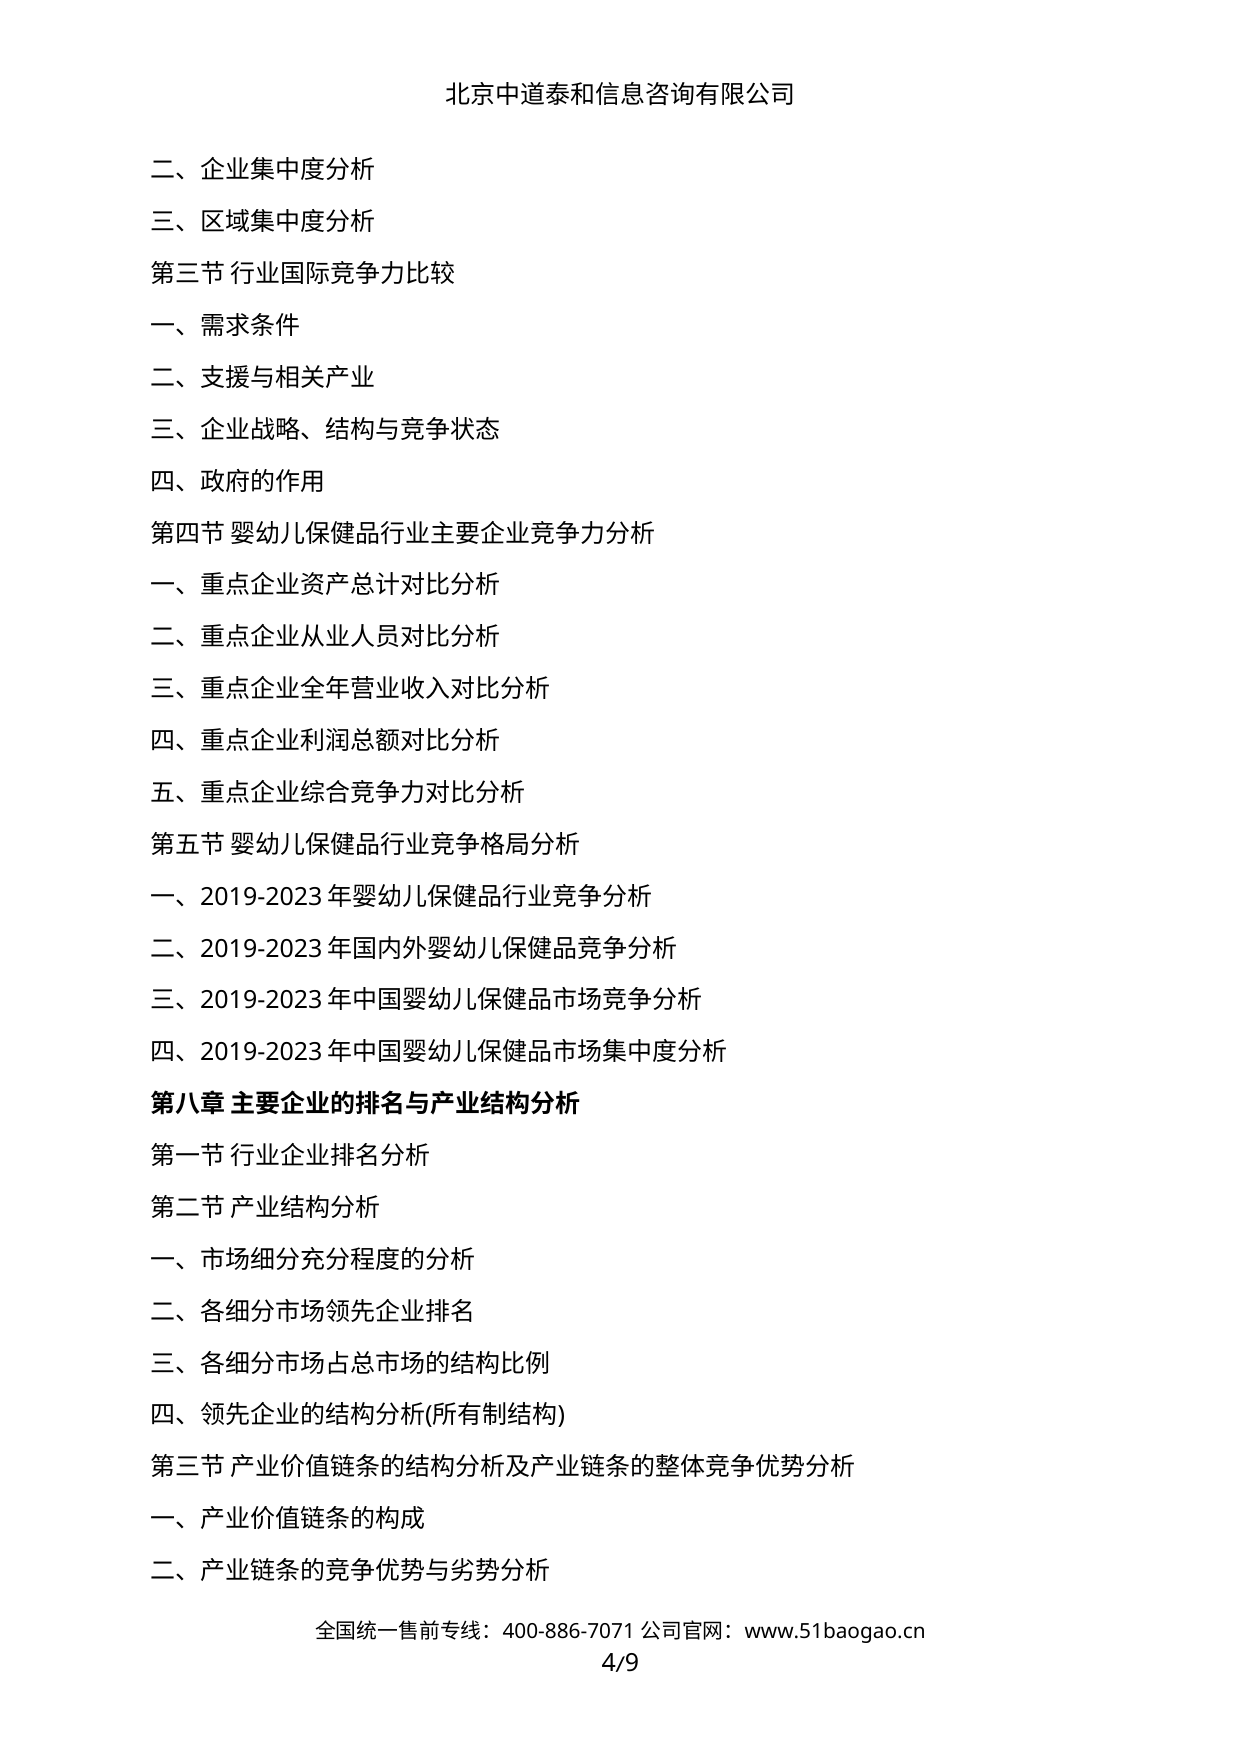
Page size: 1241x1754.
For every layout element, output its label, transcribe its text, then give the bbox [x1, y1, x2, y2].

text 第二节 产业结构分析 [150, 1187, 1090, 1224]
text 二、产业链条的竞争优势与劣势分析 [150, 1551, 1090, 1587]
text 第一节 行业企业排名分析 [150, 1136, 1090, 1172]
text 二、支援与相关产业 [150, 357, 1090, 394]
text 第八章 主要企业的排名与产业结构分析 [150, 1084, 1090, 1120]
text 第三节 产业价值链条的结构分析及产业链条的整体竞争优势分析 [150, 1447, 1090, 1483]
text 一、市场细分充分程度的分析 [150, 1239, 1090, 1276]
text 第五节 婴幼儿保健品行业竞争格局分析 [150, 824, 1090, 861]
text 四、领先企业的结构分析(所有制结构) [150, 1395, 1090, 1431]
text 三、各细分市场占总市场的结构比例 [150, 1343, 1090, 1379]
text 一、产业价值链条的构成 [150, 1499, 1090, 1535]
text 二、各细分市场领先企业排名 [150, 1291, 1090, 1327]
text 第四节 婴幼儿保健品行业主要企业竞争力分析 [150, 513, 1090, 549]
text 二、企业集中度分析 [150, 150, 1090, 186]
text 四、2019-2023年中国婴幼儿保健品市场集中度分析 [150, 1032, 1090, 1068]
text 二、2019-2023年国内外婴幼儿保健品竞争分析 [150, 928, 1090, 964]
text 一、需求条件 [150, 306, 1090, 342]
text 五、重点企业综合竞争力对比分析 [150, 772, 1090, 809]
text 一、重点企业资产总计对比分析 [150, 565, 1090, 601]
text 三、2019-2023年中国婴幼儿保健品市场竞争分析 [150, 980, 1090, 1016]
text 四、重点企业利润总额对比分析 [150, 721, 1090, 757]
text 三、重点企业全年营业收入对比分析 [150, 669, 1090, 705]
text 三、区域集中度分析 [150, 202, 1090, 238]
text 二、重点企业从业人员对比分析 [150, 617, 1090, 653]
text 三、企业战略、结构与竞争状态 [150, 409, 1090, 446]
text 一、2019-2023年婴幼儿保健品行业竞争分析 [150, 876, 1090, 912]
text 四、政府的作用 [150, 461, 1090, 497]
text 第三节 行业国际竞争力比较 [150, 254, 1090, 290]
